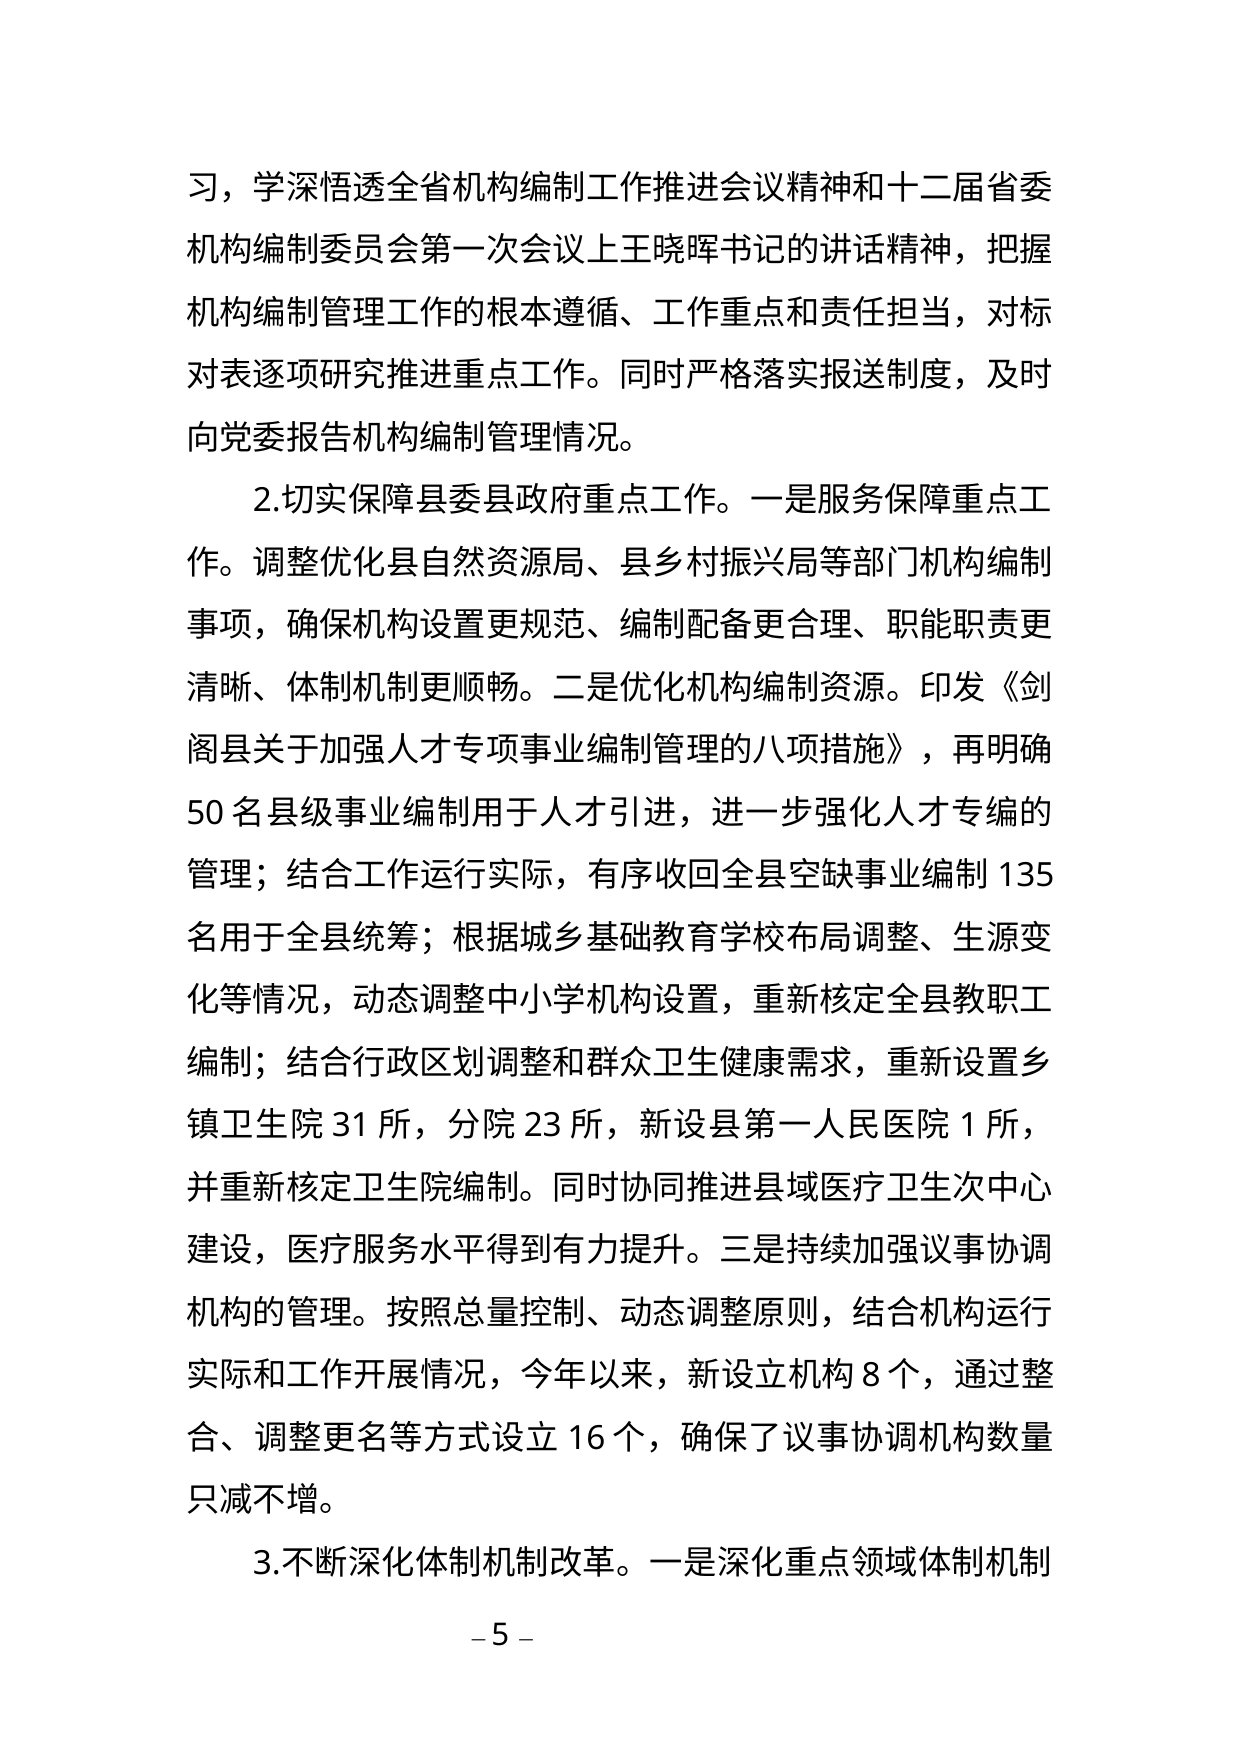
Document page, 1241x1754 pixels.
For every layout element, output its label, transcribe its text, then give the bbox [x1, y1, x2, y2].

list 2.切实保障县委县政府重点工作。一是服务保障重点工作。调整优化县自然资源局、县乡村振兴局等部门机构编制事项，确保机构设置更规范、编制配备更合理、职能职责更清晰、体制机制更顺畅。二是优化机构编制资源。印发《剑阁县关于加强人才专项事业编制管理的八项措施》，再明确50名县级事业编制用于人才引进，进一步强化人才专编的管理；结合工作运行实际，有序收回全县空缺事业编制135名用于全县统筹；根据城乡基础教育学校布局调整、生源变化等情况，动态调整中小学机构设置，重新核定全县教职工编制；结合行政区划调整和群众卫生健康需求，重新设置乡镇卫生院31所，分院23所，新设县第一人民医院1所，并重新核定卫生院编制。同时协同推进县域医疗卫生次中心建设，医疗服务水平得到有力提升。三是持续加强议事协调机构的管理。按照总量控制、动态调整原则，结合机构运行实际和工作开展情况，今年以来，新设立机构8个，通过整合、调整更名等方式设立16个，确保了议事协调机构数量只减不增。 [186, 462, 1054, 1524]
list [186, 149, 1054, 462]
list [186, 1524, 1054, 1587]
